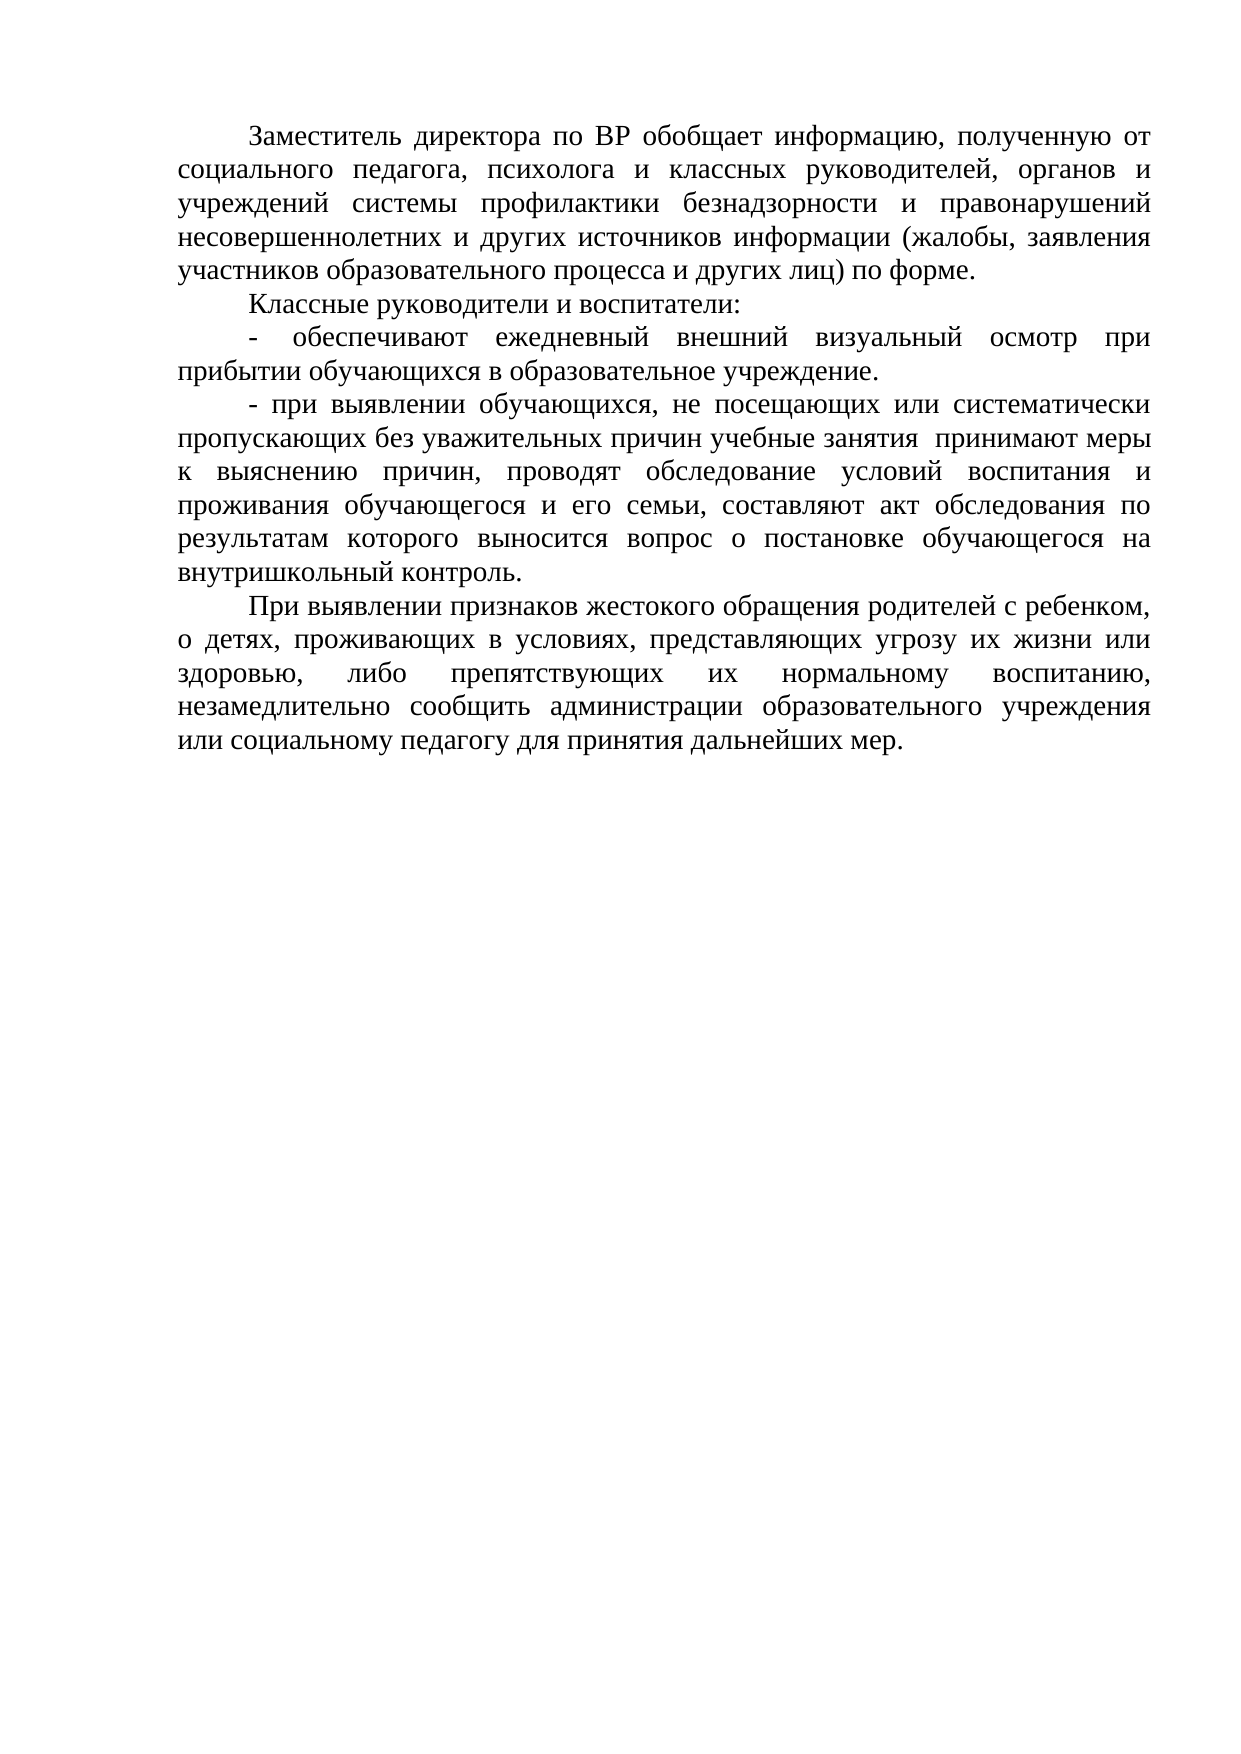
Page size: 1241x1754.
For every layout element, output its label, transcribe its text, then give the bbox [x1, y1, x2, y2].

text Заместитель директора по ВР обобщает информацию, полученную от социального педагога, психолога и классных руководителей, органов и учреждений системы профилактики безнадзорности и правонарушений несовершеннолетних и других источников информации (жалобы, заявления участников образовательного процесса и других лиц) по форме. [177, 118, 1152, 286]
text При выявлении признаков жестокого обращения родителей с ребенком, о детях, проживающих в условиях, представляющих угрозу их жизни или здоровью, либо препятствующих их нормальному воспитанию, незамедлительно сообщить администрации образовательного учреждения или социальному педагогу для принятия дальнейших мер. [177, 588, 1152, 755]
text - обеспечивают ежедневный внешний визуальный осмотр при прибытии обучающихся в образовательное учреждение. [177, 319, 1152, 386]
text Классные руководители и воспитатели: [177, 286, 1152, 319]
text - при выявлении обучающихся, не посещающих или систематически пропускающих без уважительных причин учебные занятия принимают меры к выяснению причин, проводят обследование условий воспитания и проживания обучающегося и его семьи, составляют акт обследования по результатам которого выносится вопрос о постановке обучающегося на внутришкольный контроль. [177, 386, 1152, 588]
